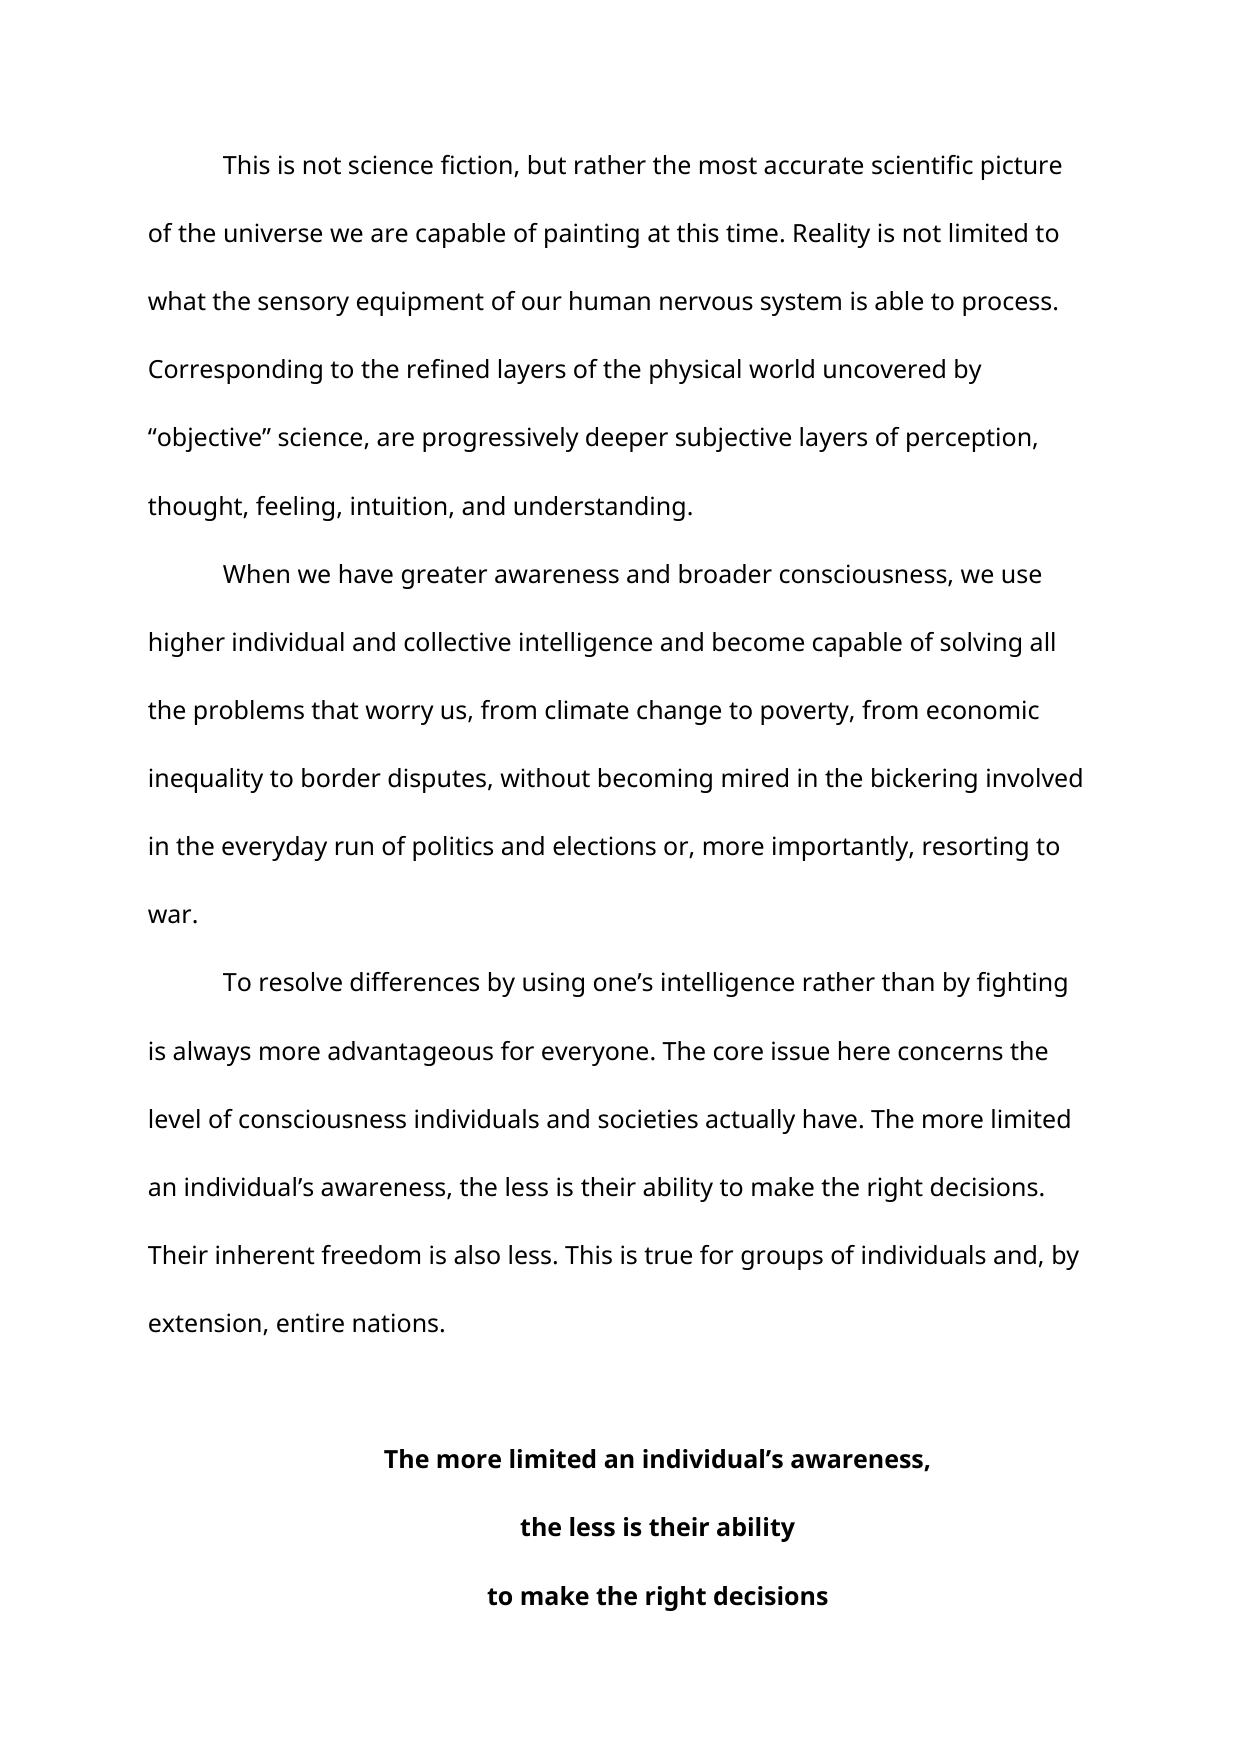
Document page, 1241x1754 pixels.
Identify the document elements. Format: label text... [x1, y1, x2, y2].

text the less is their ability [148, 1510, 1093, 1544]
text to make the right decisions [148, 1578, 1093, 1612]
text This is not science fiction, but rather the most accurate scientific picture of the universe we are capable of painting at this time. Reality is not limited to what the sensory equipment of our human nervous system is able to process. Corresponding to the refined layers of the physical world uncovered by “objective” science, are progressively deeper subjective layers of perception, thought, feeling, intuition, and understanding. [148, 148, 1093, 522]
text When we have greater awareness and broader consciousness, we use higher individual and collective intelligence and become capable of solving all the problems that worry us, from climate change to poverty, from economic inequality to border disputes, without becoming mired in the bickering involved in the everyday run of politics and elections or, more importantly, resorting to war. [148, 556, 1093, 931]
text To resolve differences by using one’s intelligence rather than by fighting is always more advantageous for everyone. The core issue here concerns the level of consciousness individuals and societies actually have. The more limited an individual’s awareness, the less is their ability to make the right decisions. Their inherent freedom is also less. This is true for groups of individuals and, by extension, entire nations. [148, 965, 1093, 1340]
text The more limited an individual’s awareness, [148, 1442, 1093, 1476]
